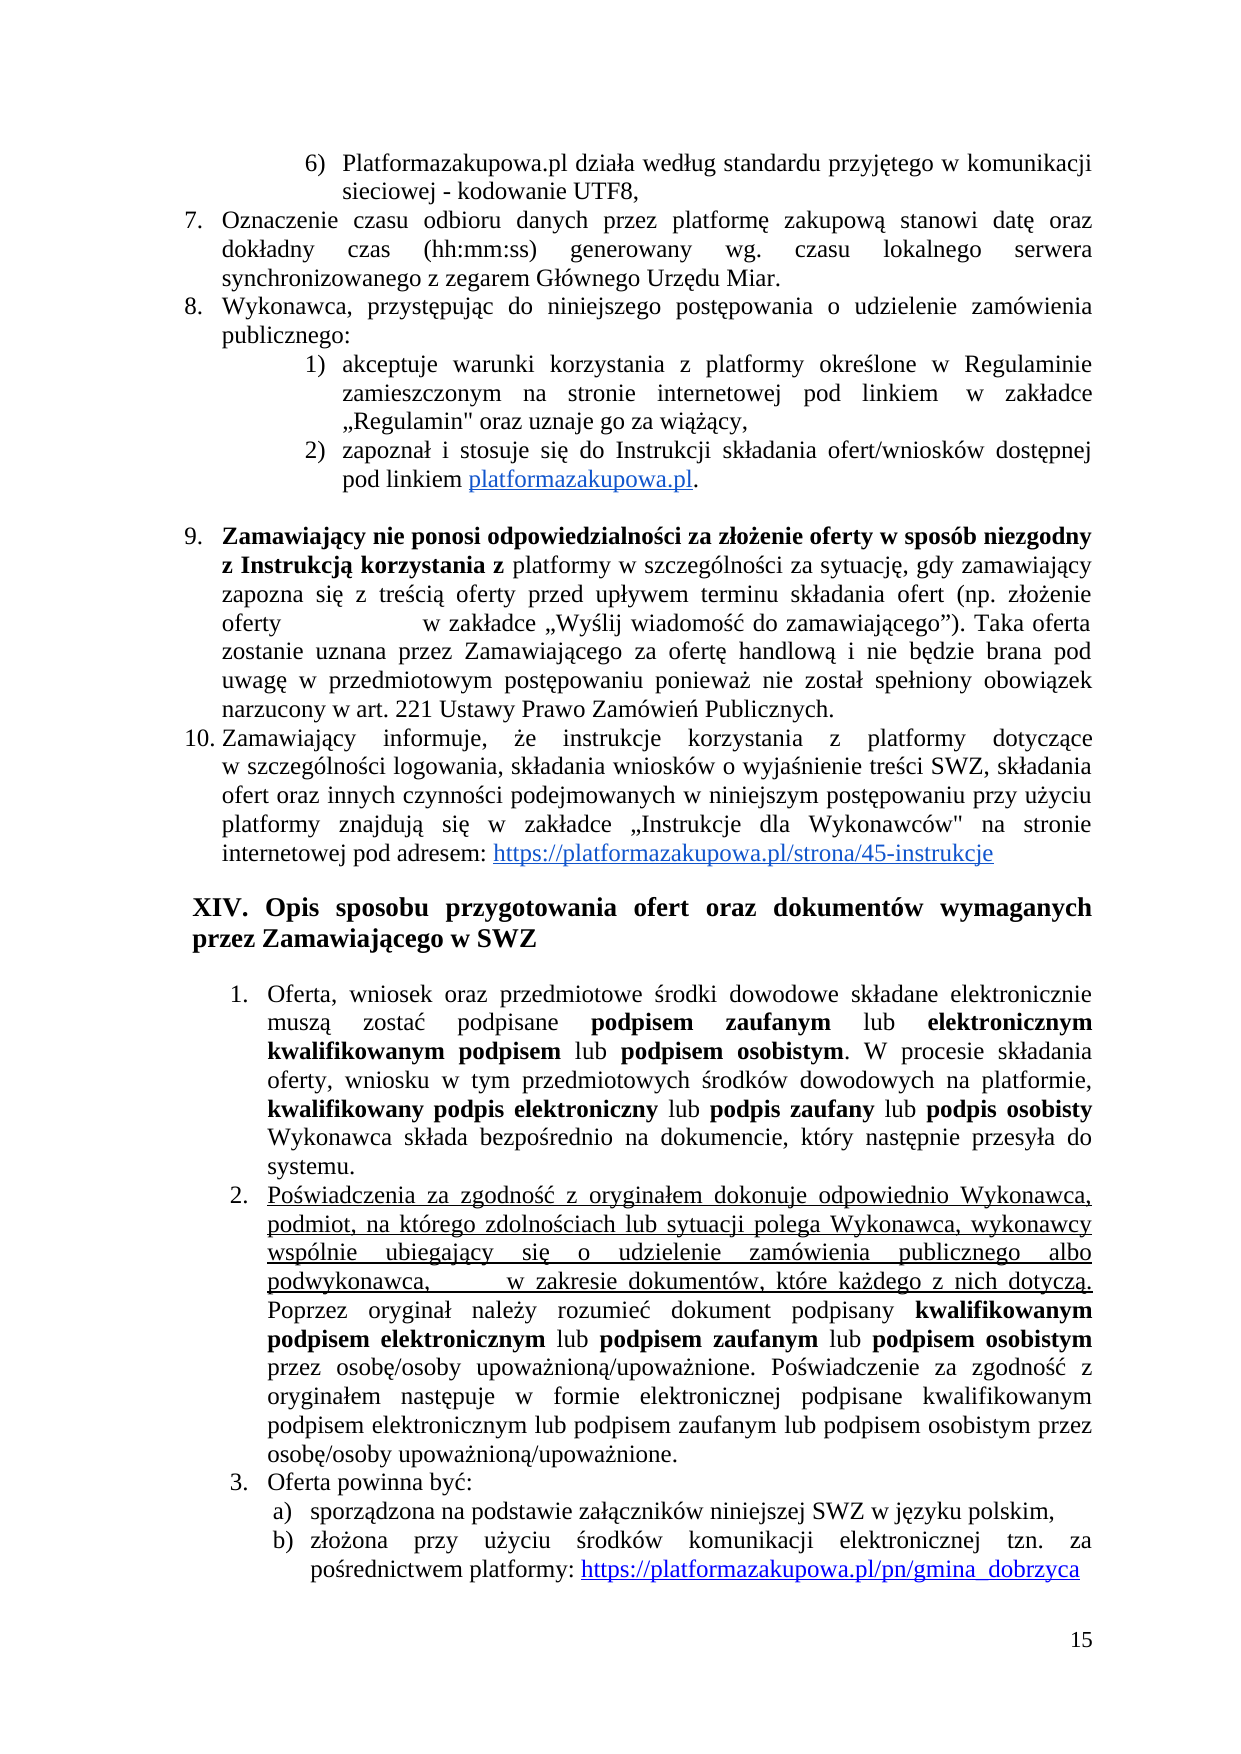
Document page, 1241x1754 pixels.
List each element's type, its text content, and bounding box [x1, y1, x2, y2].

list Oznaczenie czasu odbioru danych przez platformę zakupową stanowi datę oraz dokładny czas (hh:mm:ss) generowany wg. czasu lokalnego serwera synchronizowanego z zegarem Głównego Urzędu Miar. [184, 205, 1093, 291]
text XIV. Opis sposobu przygotowania ofert oraz dokumentów wymaganych przez Zamawiającego w SWZ [192, 891, 1093, 954]
list Zamawiający nie ponosi odpowiedzialności za złożenie oferty w sposób niezgodny z Instrukcją korzystania z platformy w szczególności za sytuację, gdy zamawiający zapozna się z treścią oferty przed upływem terminu składania ofert (np. złożenie oferty w zakładce „Wyślij wiadomość do zamawiającego”). Taka oferta zostanie uznana przez Zamawiającego za ofertę handlową i nie będzie brana pod uwagę w przedmiotowym postępowaniu ponieważ nie został spełniony obowiązek narzucony w art. 221 Ustawy Prawo Zamówień Publicznych. [184, 521, 1093, 723]
list Wykonawca, przystępując do niniejszego postępowania o udzielenie zamówienia publicznego: [184, 291, 1093, 349]
list Poświadczenia za zgodność z oryginałem dokonuje odpowiednio Wykonawca, podmiot, na którego zdolnościach lub sytuacji polega Wykonawca, wykonawcy wspólnie ubiegający się o udzielenie zamówienia publicznego albo podwykonawca, w zakresie dokumentów, które każdego z nich dotyczą. Poprzez oryginał należy rozumieć dokument podpisany kwalifikowanym podpisem elektronicznym lub podpisem zaufanym lub podpisem osobistym przez osobę/osoby upoważnioną/upoważnione. Poświadczenie za zgodność z oryginałem następuje w formie elektronicznej podpisane kwalifikowanym podpisem elektronicznym lub podpisem zaufanym lub podpisem osobistym przez osobę/osoby upoważnioną/upoważnione. [229, 1180, 1093, 1467]
list akceptuje warunki korzystania z platformy określone w Regulaminie zamieszczonym na stronie internetowej pod linkiem w zakładce „Regulamin" oraz uznaje go za wiążący, [304, 349, 1093, 435]
list Oferta, wniosek oraz przedmiotowe środki dowodowe składane elektronicznie muszą zostać podpisane podpisem zaufanym lub elektronicznym kwalifikowanym podpisem lub podpisem osobistym. W procesie składania oferty, wniosku w tym przedmiotowych środków dowodowych na platformie, kwalifikowany podpis elektroniczny lub podpis zaufany lub podpis osobisty Wykonawca składa bezpośrednio na dokumencie, który następnie przesyła do systemu. [229, 979, 1093, 1180]
list Oferta powinna być: [229, 1467, 1093, 1496]
list Zamawiający informuje, że instrukcje korzystania z platformy dotyczące w szczególności logowania, składania wniosków o wyjaśnienie treści SWZ, składania ofert oraz innych czynności podejmowanych w niniejszym postępowaniu przy użyciu platformy znajdują się w zakładce „Instrukcje dla Wykonawców" na stronie internetowej pod adresem: https://platformazakupowa.pl/strona/45-instrukcje [184, 723, 1093, 866]
list zapoznał i stosuje się do Instrukcji składania ofert/wniosków dostępnej pod linkiem platformazakupowa.pl. [304, 435, 1093, 493]
list złożona przy użyciu środków komunikacji elektronicznej tzn. za pośrednictwem platformy: https://platformazakupowa.pl/pn/gmina_dobrzyca [273, 1525, 1093, 1582]
list sporządzona na podstawie załączników niniejszej SWZ w języku polskim, [273, 1496, 1093, 1525]
list Platformazakupowa.pl działa według standardu przyjętego w komunikacji sieciowej - kodowanie UTF8, [304, 148, 1093, 205]
